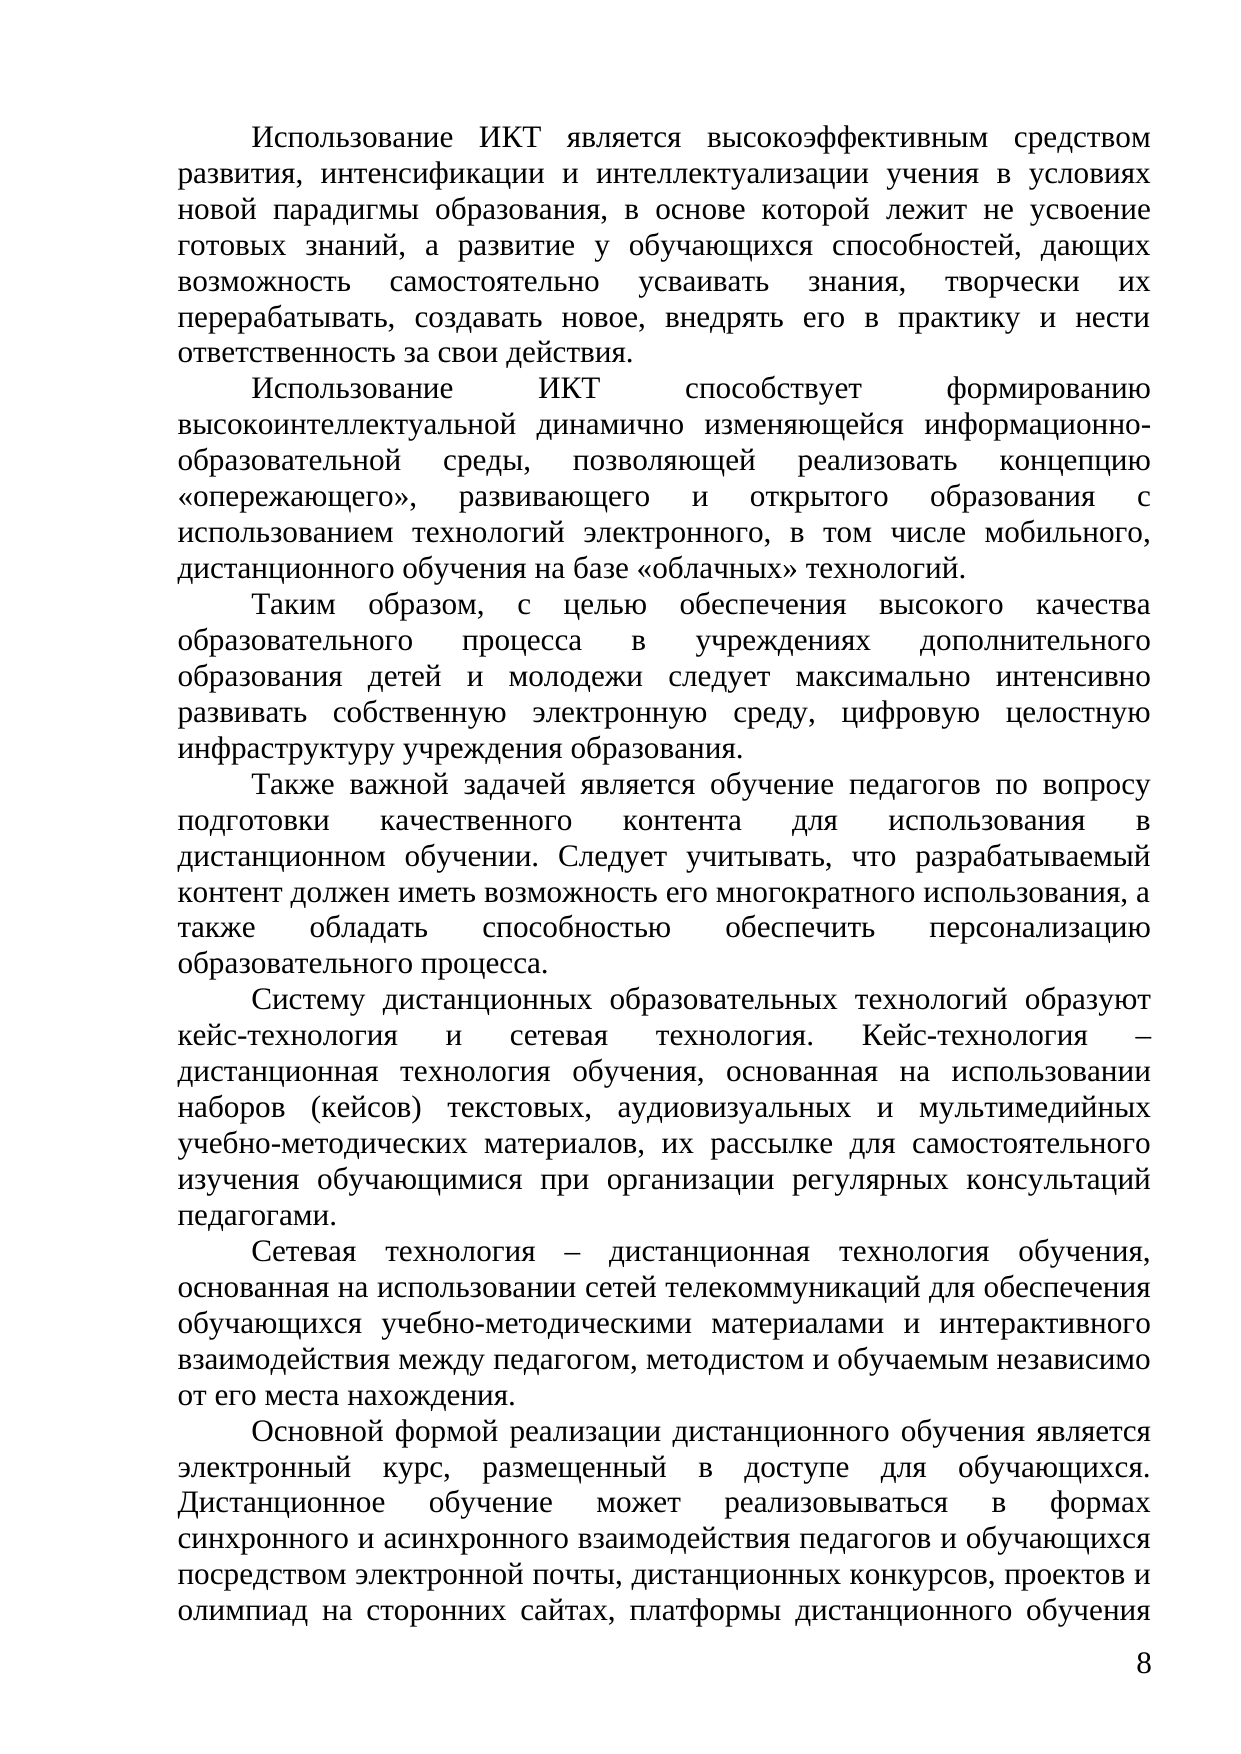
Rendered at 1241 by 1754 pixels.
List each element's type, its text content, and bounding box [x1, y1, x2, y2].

text Использование ИКТ является высокоэффективным средством развития, интенсификации и интеллектуализации учения в условиях новой парадигмы образования, в основе которой лежит не усвоение готовых знаний, а развитие у обучающихся способностей, дающих возможность самостоятельно усваивать знания, творчески их перерабатывать, создавать новое, внедрять его в практику и нести ответственность за свои действия. [177, 118, 1152, 370]
text Таким образом, с целью обеспечения высокого качества образовательного процесса в учреждениях дополнительного образования детей и молодежи следует максимально интенсивно развивать собственную электронную среду, цифровую целостную инфраструктуру учреждения образования. [177, 585, 1152, 765]
text Систему дистанционных образовательных технологий образуют кейс-технология и сетевая технология. Кейс-технология – дистанционная технология обучения, основанная на использовании наборов (кейсов) текстовых, аудиовизуальных и мультимедийных учебно-методических материалов, их рассылке для самостоятельного изучения обучающимися при организации регулярных консультаций педагогами. [177, 981, 1152, 1232]
text Сетевая технология – дистанционная технология обучения, основанная на использовании сетей телекоммуникаций для обеспечения обучающихся учебно-методическими материалами и интерактивного взаимодействия между педагогом, методистом и обучаемым независимо от его места нахождения. [177, 1232, 1152, 1412]
text Использование ИКТ способствует формированию высокоинтеллектуальной динамично изменяющейся информационно- образовательной среды, позволяющей реализовать концепцию «опережающего», развивающего и открытого образования с использованием технологий электронного, в том числе мобильного, дистанционного обучения на базе «облачных» технологий. [177, 370, 1152, 585]
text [177, 1412, 1152, 1627]
text Также важной задачей является обучение педагогов по вопросу подготовки качественного контента для использования в дистанционном обучении. Следует учитывать, что разрабатываемый контент должен иметь возможность его многократного использования, а также обладать способностью обеспечить персонализацию образовательного процесса. [177, 765, 1152, 981]
